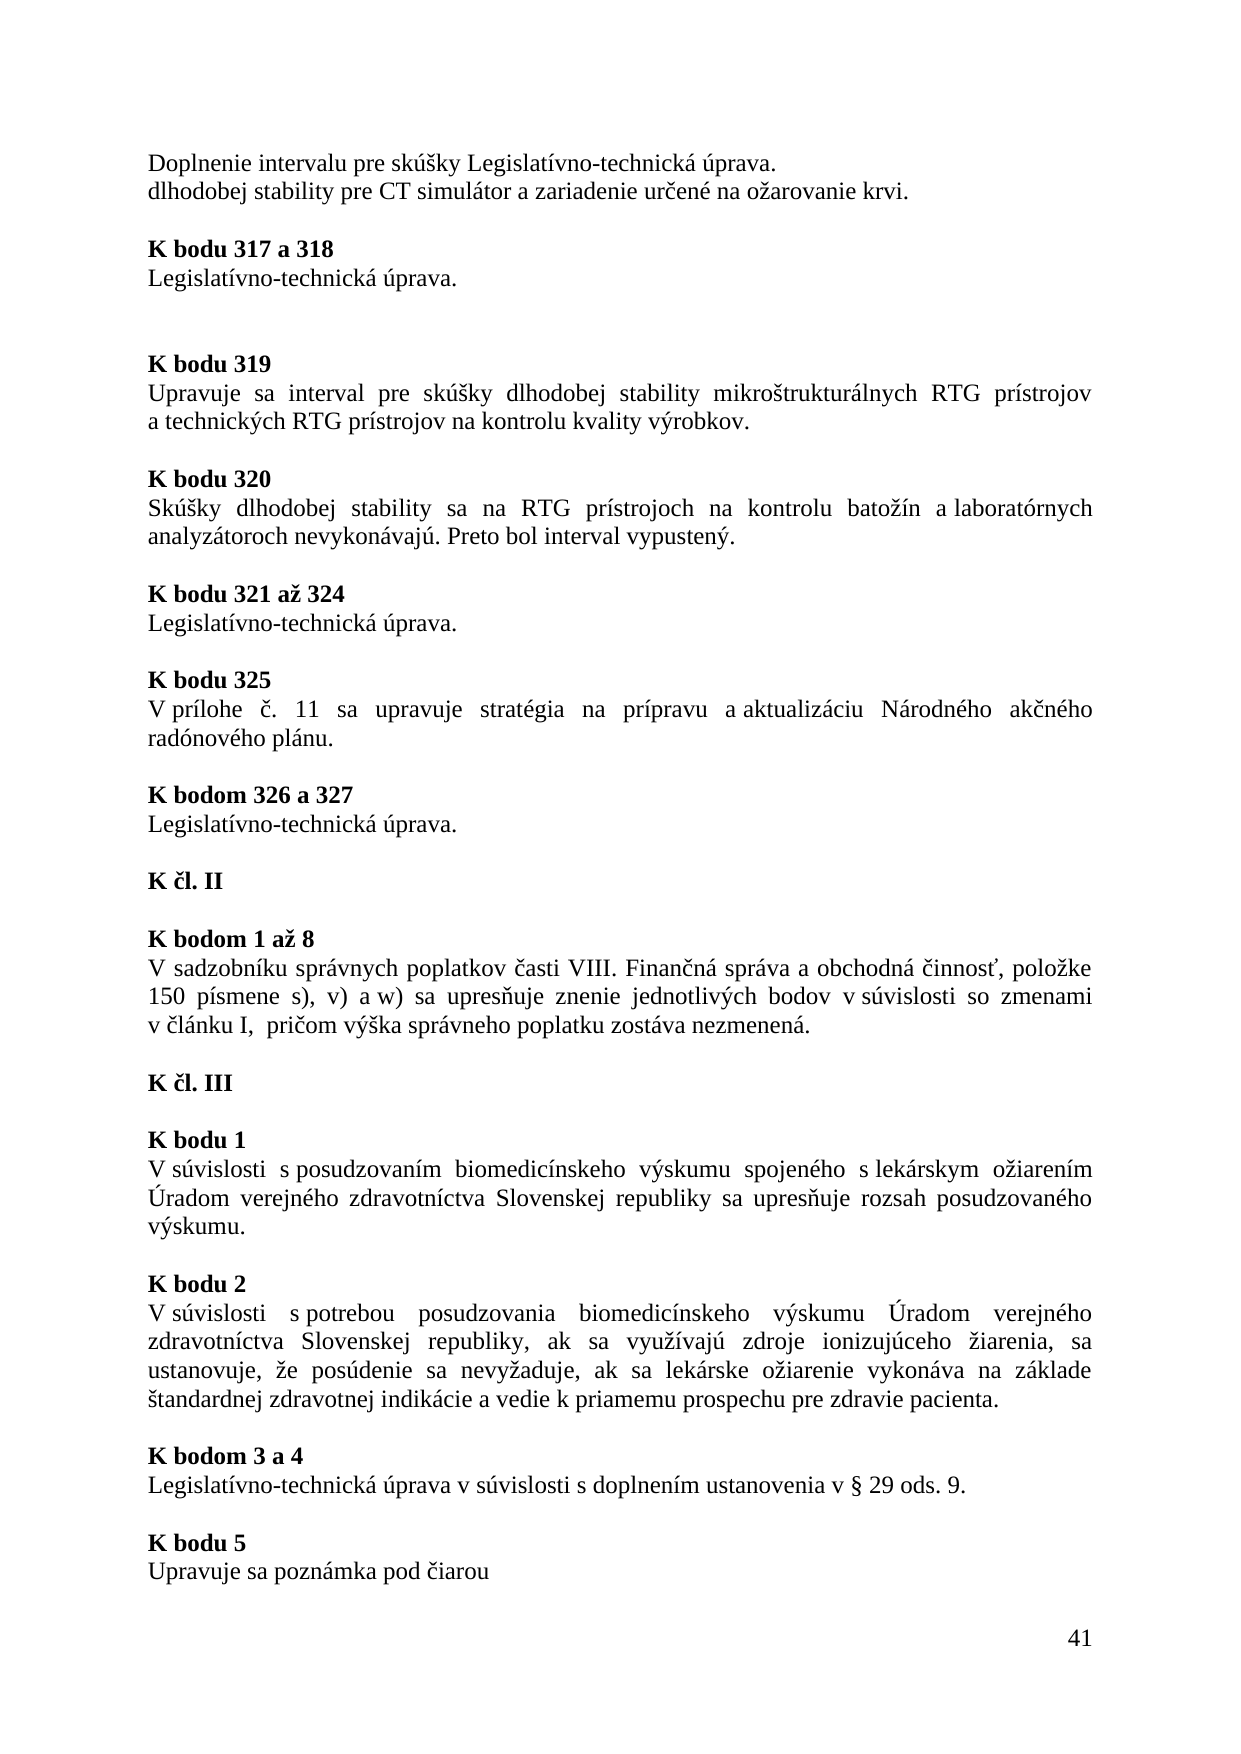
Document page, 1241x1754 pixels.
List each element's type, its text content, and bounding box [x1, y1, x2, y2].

text K bodu 1 [148, 1125, 1093, 1154]
text K bodu 319 [148, 349, 1093, 378]
text Upravuje sa interval pre skúšky dlhodobej stability mikroštrukturálnych RTG prístrojov a technických RTG prístrojov na kontrolu kvality výrobkov. [148, 378, 1093, 435]
text K bodu 2 [148, 1269, 1093, 1298]
text Legislatívno-technická úprava. [148, 263, 1093, 291]
text V súvislosti s posudzovaním biomedicínskeho výskumu spojeného s lekárskym ožiarením Úradom verejného zdravotníctva Slovenskej republiky sa upresňuje rozsah posudzovaného výskumu. [148, 1154, 1093, 1240]
text Legislatívno-technická úprava. [148, 608, 1093, 636]
text Skúšky dlhodobej stability sa na RTG prístrojoch na kontrolu batožín a laboratórnych analyzátoroch nevykonávajú. Preto bol interval vypustený. [148, 493, 1093, 550]
text K bodu 5 [148, 1528, 1093, 1556]
text Legislatívno-technická úprava v súvislosti s doplnením ustanovenia v § 29 ods. 9. [148, 1470, 1093, 1499]
text K čl. III [148, 1068, 1093, 1096]
text K bodom 3 a 4 [148, 1441, 1093, 1470]
text Legislatívno-technická úprava. [148, 809, 1093, 838]
text Upravuje sa poznámka pod čiarou [148, 1556, 1093, 1585]
text K bodu 317 a 318 [148, 234, 1093, 263]
text V súvislosti s potrebou posudzovania biomedicínskeho výskumu Úradom verejného zdravotníctva Slovenskej republiky, ak sa využívajú zdroje ionizujúceho žiarenia, sa ustanovuje, že posúdenie sa nevyžaduje, ak sa lekárske ožiarenie vykonáva na základe štandardnej zdravotnej indikácie a vedie k priamemu prospechu pre zdravie pacienta. [148, 1298, 1093, 1413]
text K bodu 325 [148, 665, 1093, 694]
text dlhodobej stability pre CT simulátor a zariadenie určené na ožarovanie krvi. [148, 176, 1093, 205]
text V sadzobníku správnych poplatkov časti VIII. Finančná správa a obchodná činnosť, položke 150 písmene s), v) a w) sa upresňuje znenie jednotlivých bodov v súvislosti so zmenami v článku I, pričom výška správneho poplatku zostáva nezmenená. [148, 953, 1093, 1039]
text K bodu 320 [148, 464, 1093, 493]
text K bodom 1 až 8 [148, 924, 1093, 953]
text V prílohe č. 11 sa upravuje stratégia na prípravu a aktualizáciu Národného akčného radónového plánu. [148, 694, 1093, 751]
text Doplnenie intervalu pre skúšky Legislatívno-technická úprava. [148, 148, 1093, 176]
text K čl. II [148, 866, 1093, 895]
text K bodom 326 a 327 [148, 780, 1093, 809]
text K bodu 321 až 324 [148, 579, 1093, 608]
